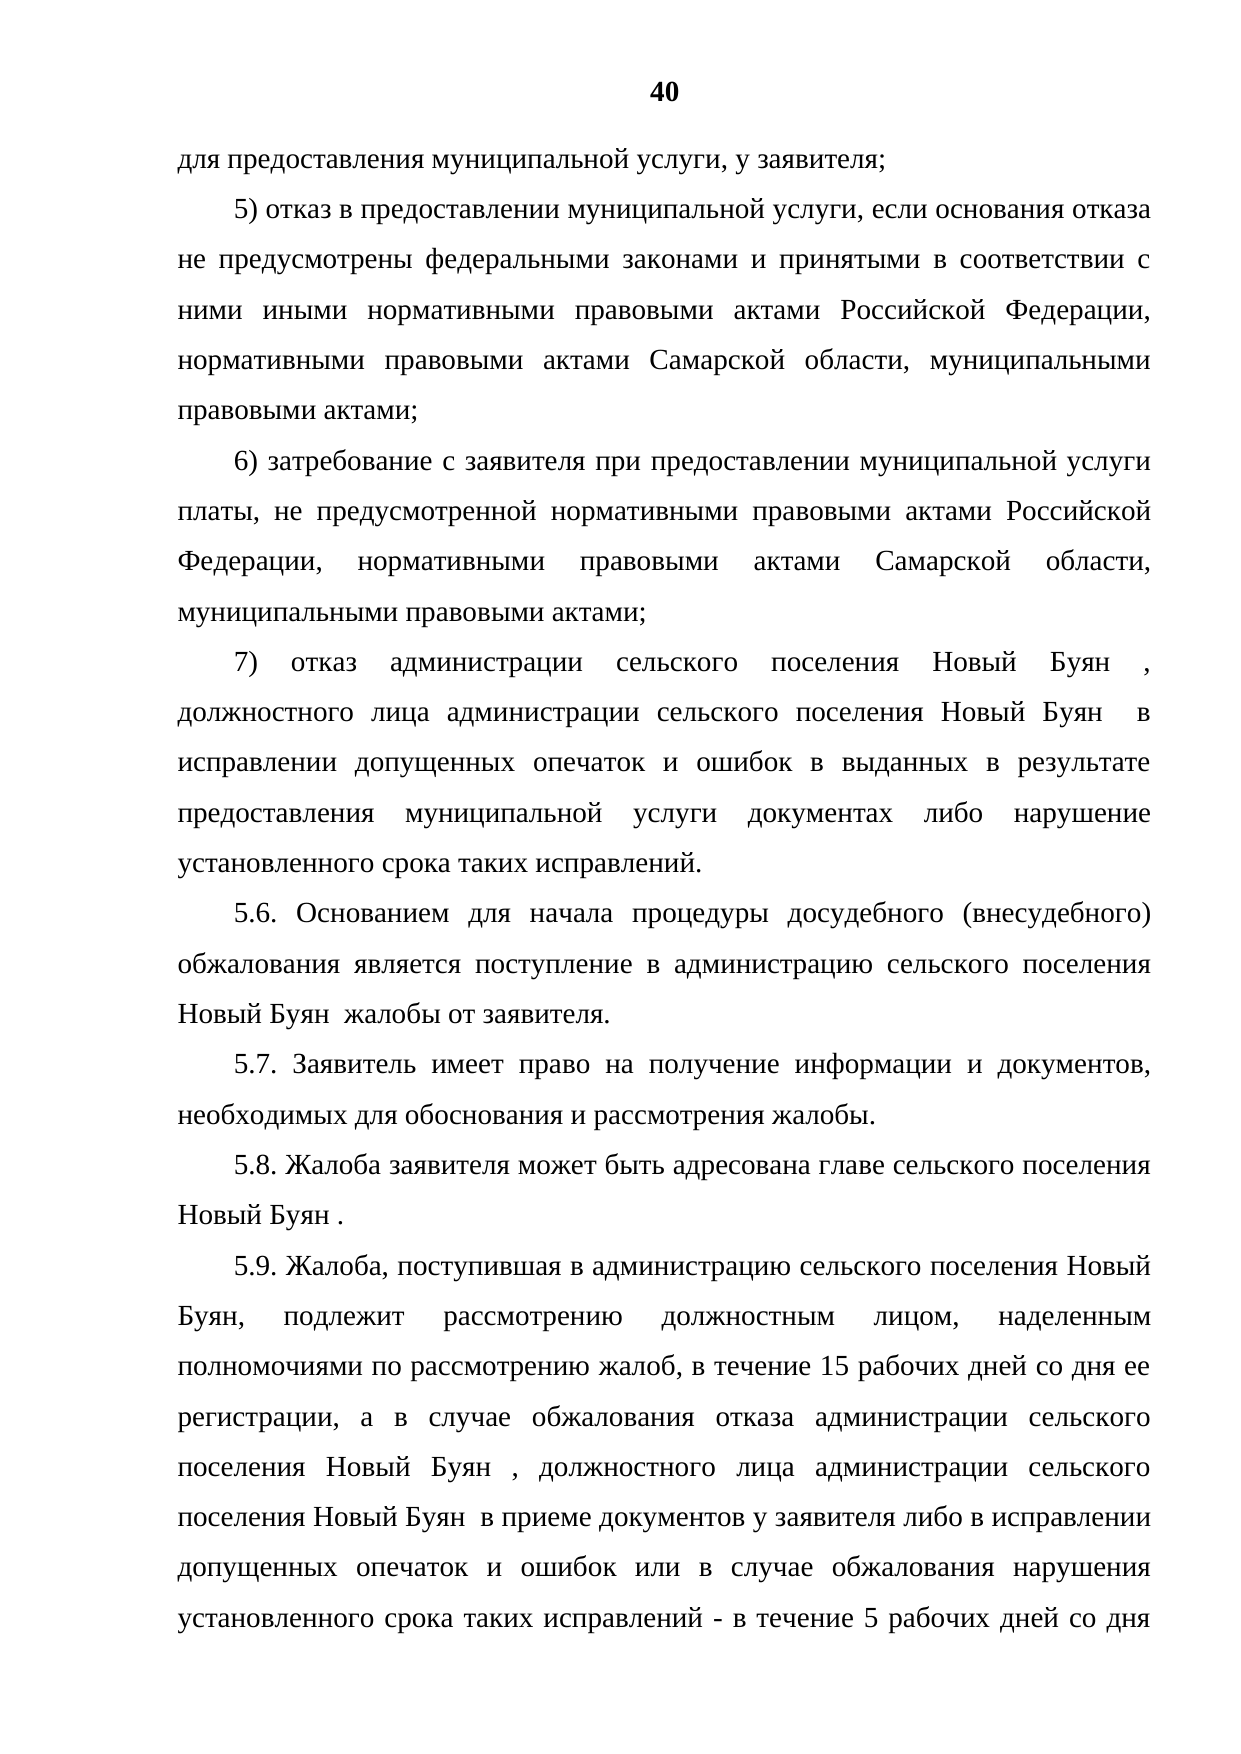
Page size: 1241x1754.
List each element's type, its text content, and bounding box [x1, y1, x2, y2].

text 7) отказ администрации сельского поселения Новый Буян , должностного лица администрации сельского поселения Новый Буян в исправлении допущенных опечаток и ошибок в выданных в результате предоставления муниципальной услуги документах либо нарушение установленного срока таких исправлений. [177, 644, 1152, 879]
text 5.8. Жалоба заявителя может быть адресована главе сельского поселения Новый Буян . [177, 1147, 1152, 1231]
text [177, 141, 1152, 174]
text 5.6. Основанием для начала процедуры досудебного (внесудебного) обжалования является поступление в администрацию сельского поселения Новый Буян жалобы от заявителя. [177, 896, 1152, 1030]
text 5) отказ в предоставлении муниципальной услуги, если основания отказа не предусмотрены федеральными законами и принятыми в соответствии с ними иными нормативными правовыми актами Российской Федерации, нормативными правовыми актами Самарской области, муниципальными правовыми актами; [177, 191, 1152, 426]
text 5.7. Заявитель имеет право на получение информации и документов, необходимых для обоснования и рассмотрения жалобы. [177, 1046, 1152, 1130]
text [177, 1248, 1152, 1633]
text 6) затребование с заявителя при предоставлении муниципальной услуги платы, не предусмотренной нормативными правовыми актами Российской Федерации, нормативными правовыми актами Самарской области, муниципальными правовыми актами; [177, 443, 1152, 627]
